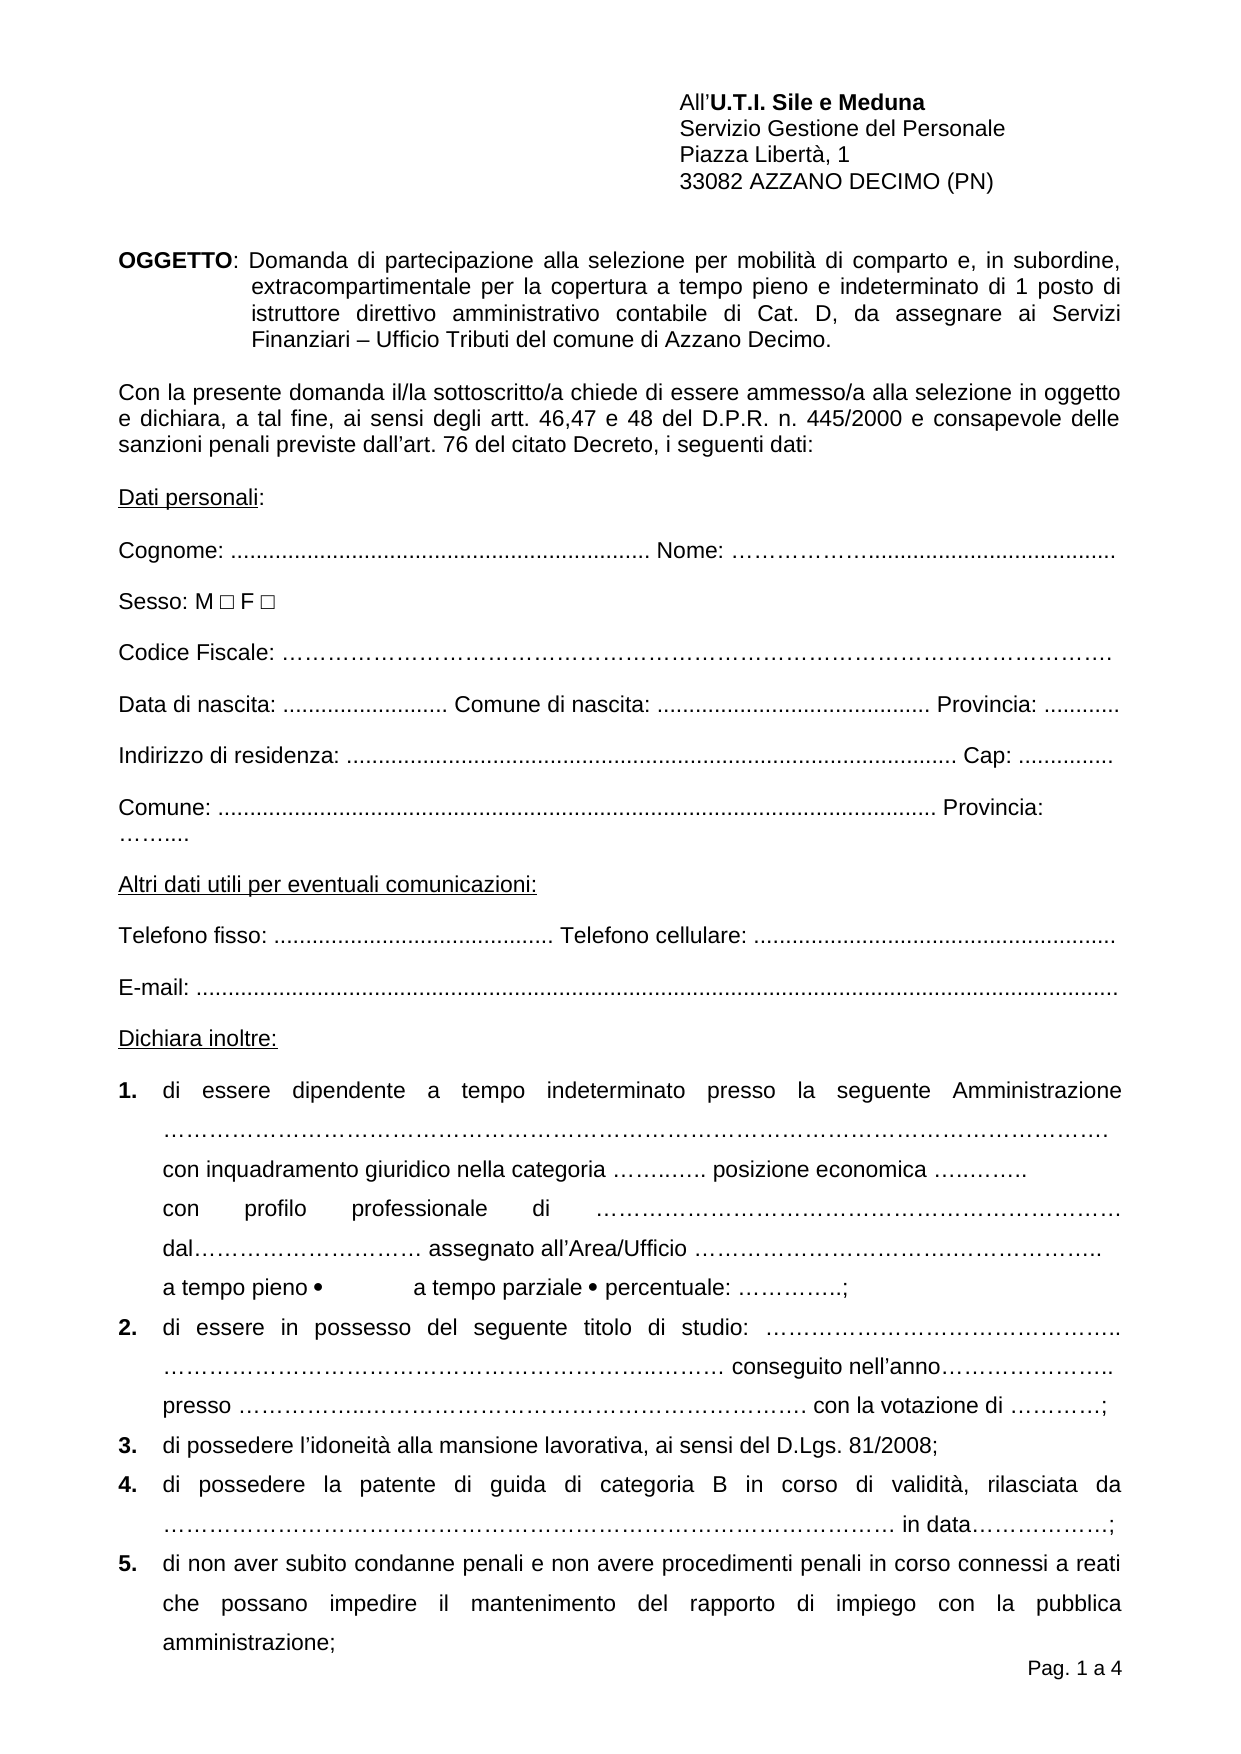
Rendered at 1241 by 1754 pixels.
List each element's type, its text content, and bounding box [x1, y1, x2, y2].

text Altri dati utili per eventuali comunicazioni: [118, 871, 1122, 897]
text Servizio Gestione del Personale [679, 115, 1122, 141]
text Indirizzo di residenza: ................................................................................................ Cap: ............... [118, 742, 1122, 768]
text OGGETTO: Domanda di partecipazione alla selezione per mobilità di comparto e, in subordine, extracompartimentale per la copertura a tempo pieno e indeterminato di 1 posto di istruttore direttivo amministrativo contabile di Cat. D, da assegnare ai Servizi Finanziari – Ufficio Tributi del comune di Azzano Decimo. [118, 247, 1122, 352]
text Comune: ................................................................................................................. Provincia: …….... [118, 793, 1122, 846]
text Codice Fiscale: ………………………………………………………………………………………………. [118, 639, 1122, 666]
text Con la presente domanda il/la sottoscritto/a chiede di essere ammesso/a alla selezione in oggetto e dichiara, a tal fine, ai sensi degli artt. 46,47 e 48 del D.P.R. n. 445/2000 e consapevole delle sanzioni penali previste dall’art. 76 del citato Decreto, i seguenti dati: [118, 378, 1122, 458]
list di possedere la patente di guida di categoria B in corso di validità, rilasciata da …………………………………………………………………………………… in data………………; [118, 1471, 1122, 1537]
list di possedere l’idoneità alla mansione lavorativa, ai sensi del D.Lgs. 81/2008; [118, 1432, 1122, 1458]
text Telefono fisso: ............................................ Telefono cellulare: ......................................................... [118, 922, 1122, 949]
list di non aver subito condanne penali e non avere procedimenti penali in corso connessi a reati che possano impedire il mantenimento del rapporto di impiego con la pubblica amministrazione; [118, 1550, 1122, 1656]
text Dichiara inoltre: [118, 1025, 1122, 1052]
list con inquadramento giuridico nella categoria ……..….. posizione economica …..…….. [162, 1156, 1122, 1182]
text 33082 AZZANO DECIMO (PN) [679, 168, 1122, 194]
text All’U.T.I. Sile e Meduna [679, 89, 1122, 115]
text Dati personali: [118, 484, 1122, 510]
text Piazza Libertà, 1 [679, 141, 1122, 168]
text Cognome: .................................................................. Nome: ………………....................................... [118, 537, 1122, 563]
list di essere in possesso del seguente titolo di studio: ……………………………………….. ………………………………………………………..……… conseguito nell’anno………………….. [118, 1313, 1122, 1379]
text E-mail: ................................................................................................................................................. [118, 974, 1122, 1000]
text Data di nascita: .......................... Comune di nascita: ........................................... Provincia: ............ [118, 691, 1122, 717]
list a tempo pieno a tempo parziale percentuale: …………..; [162, 1274, 1122, 1300]
list presso ……………..…………………………………………………. con la votazione di …………; [162, 1392, 1122, 1419]
list di essere dipendente a tempo indeterminato presso la seguente Amministrazione ……………………………………………………………………………………………………………. [118, 1077, 1122, 1142]
list con profilo professionale di …………………………………………………………… dal………………………… assegnato all’Area/Ufficio …………………………….……………….. [162, 1195, 1122, 1261]
text Sesso: M □ F □ [118, 588, 1122, 614]
